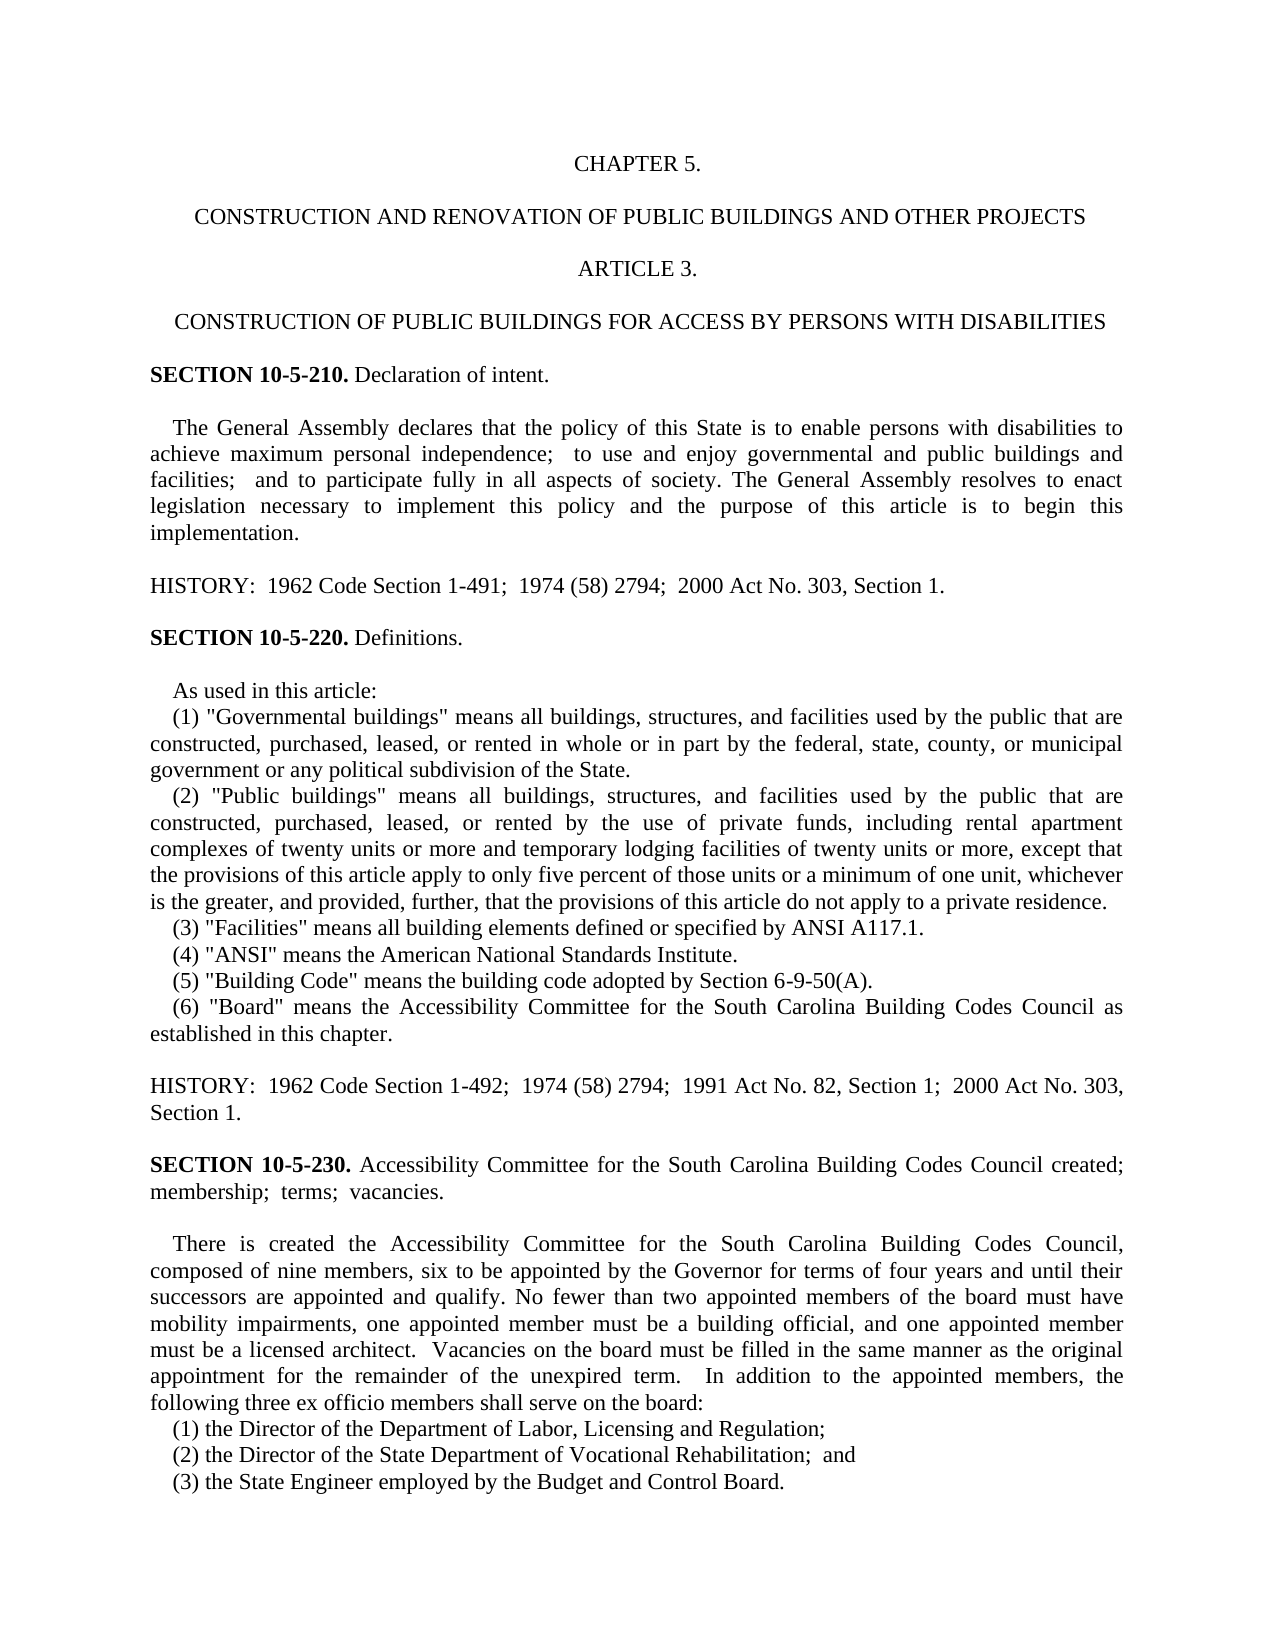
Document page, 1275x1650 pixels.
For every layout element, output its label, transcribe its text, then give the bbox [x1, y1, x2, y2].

text The General Assembly declares that the policy of this State is to enable persons with disabilities to achieve maximum personal independence; to use and enjoy governmental and public buildings and facilities; and to participate fully in all aspects of society. The General Assembly resolves to enact legislation necessary to implement this policy and the purpose of this article is to begin this implementation. [150, 413, 1125, 545]
text HISTORY: 1962 Code Section 1-491; 1974 (58) 2794; 2000 Act No. 303, Section 1. [150, 572, 1125, 598]
text SECTION 10-5-230. Accessibility Committee for the South Carolina Building Codes Council created; membership; terms; vacancies. [150, 1151, 1125, 1204]
text CONSTRUCTION OF PUBLIC BUILDINGS FOR ACCESS BY PERSONS WITH DISABILITIES [150, 308, 1125, 334]
text (1) the Director of the Department of Labor, Licensing and Regulation; [150, 1415, 1125, 1441]
text CHAPTER 5. [150, 150, 1125, 176]
text HISTORY: 1962 Code Section 1-492; 1974 (58) 2794; 1991 Act No. 82, Section 1; 2000 Act No. 303, Section 1. [150, 1072, 1125, 1125]
text (6) "Board" means the Accessibility Committee for the South Carolina Building Codes Council as established in this chapter. [150, 993, 1125, 1046]
text CONSTRUCTION AND RENOVATION OF PUBLIC BUILDINGS AND OTHER PROJECTS [150, 203, 1125, 229]
text (4) "ANSI" means the American National Standards Institute. [150, 941, 1125, 967]
text (3) the State Engineer employed by the Budget and Control Board. [150, 1468, 1125, 1494]
text SECTION 10-5-210. Declaration of intent. [150, 361, 1125, 387]
text SECTION 10-5-220. Definitions. [150, 624, 1125, 651]
text (1) "Governmental buildings" means all buildings, structures, and facilities used by the public that are constructed, purchased, leased, or rented in whole or in part by the federal, state, county, or municipal government or any political subdivision of the State. [150, 703, 1125, 782]
text (5) "Building Code" means the building code adopted by Section 6-9-50(A). [150, 967, 1125, 993]
text As used in this article: [150, 677, 1125, 703]
text ARTICLE 3. [150, 255, 1125, 282]
text There is created the Accessibility Committee for the South Carolina Building Codes Council, composed of nine members, six to be appointed by the Governor for terms of four years and until their successors are appointed and qualify. No fewer than two appointed members of the board must have mobility impairments, one appointed member must be a building official, and one appointed member must be a licensed architect. Vacancies on the board must be filled in the same manner as the original appointment for the remainder of the unexpired term. In addition to the appointed members, the following three ex officio members shall serve on the board: [150, 1231, 1125, 1415]
text (2) "Public buildings" means all buildings, structures, and facilities used by the public that are constructed, purchased, leased, or rented by the use of private funds, including rental apartment complexes of twenty units or more and temporary lodging facilities of twenty units or more, except that the provisions of this article apply to only five percent of those units or a minimum of one unit, whichever is the greater, and provided, further, that the provisions of this article do not apply to a private residence. [150, 782, 1125, 914]
text (3) "Facilities" means all building elements defined or specified by ANSI A117.1. [150, 914, 1125, 941]
text (2) the Director of the State Department of Vocational Rehabilitation; and [150, 1441, 1125, 1468]
